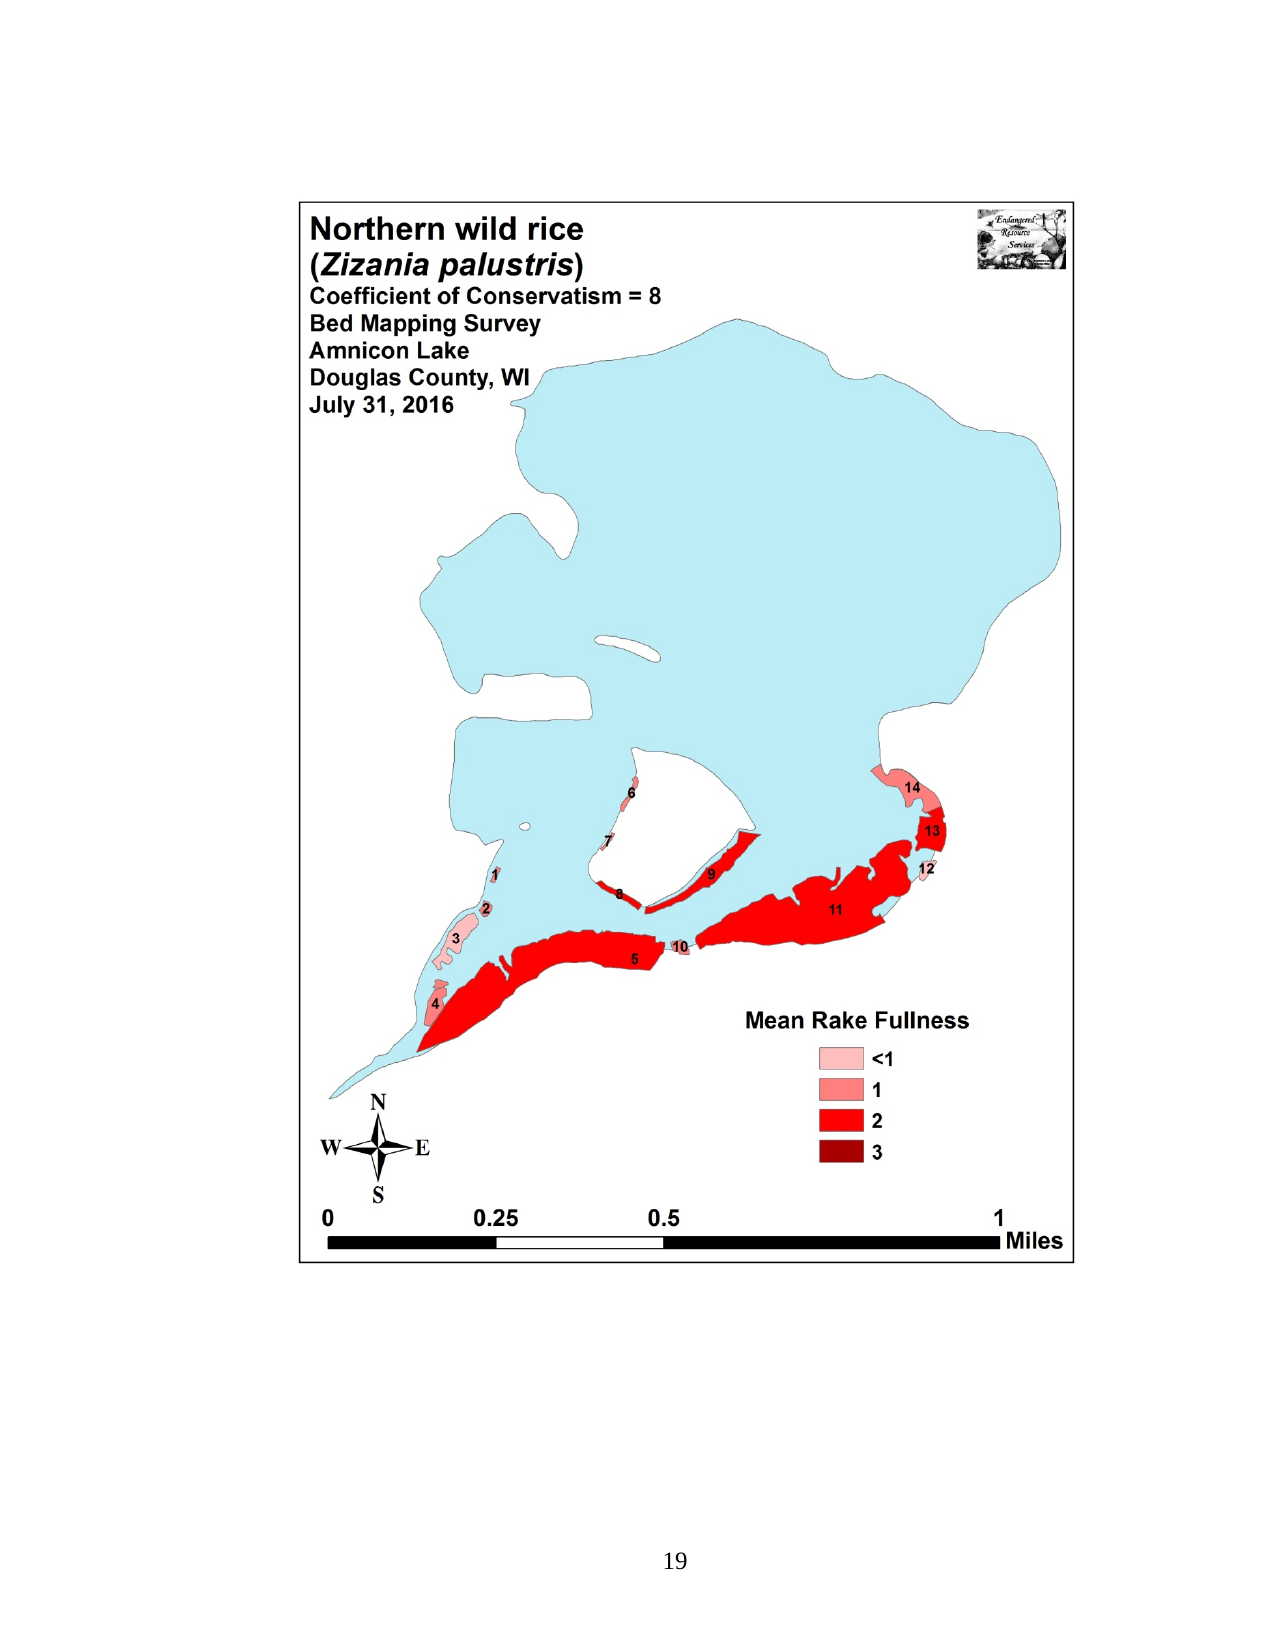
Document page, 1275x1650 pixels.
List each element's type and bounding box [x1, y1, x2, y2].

picture [225, 150, 1125, 1315]
